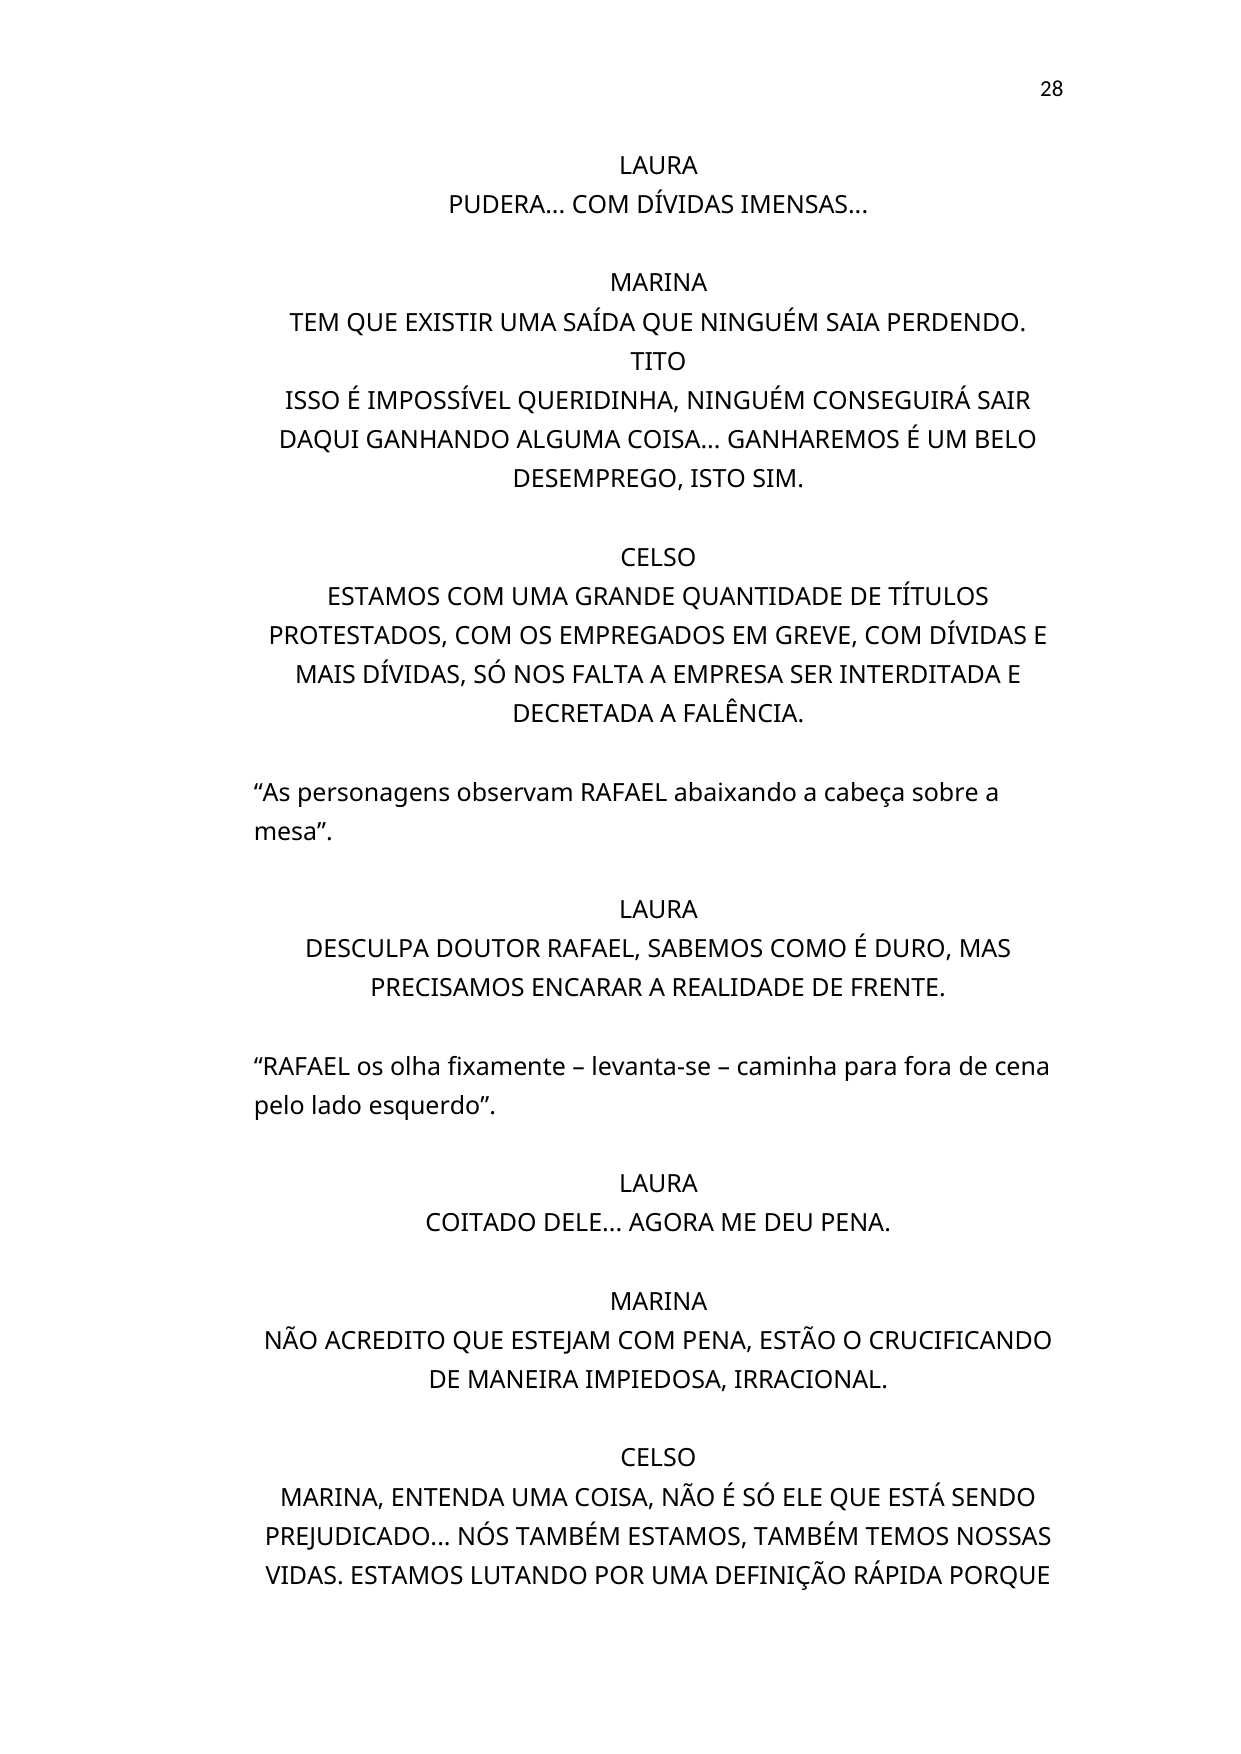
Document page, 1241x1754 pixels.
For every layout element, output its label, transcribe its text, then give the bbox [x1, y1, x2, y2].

list MARINA [253, 265, 1063, 299]
list PUDERA... COM DÍVIDAS IMENSAS... [253, 187, 1063, 221]
list LAURA [253, 148, 1063, 182]
list DESCULPA DOUTOR RAFAEL, SABEMOS COMO É DURO, MAS PRECISAMOS ENCARAR A REALIDADE DE FRENTE. [253, 931, 1063, 1004]
list LAURA [253, 1166, 1063, 1200]
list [253, 1479, 1063, 1592]
list “RAFAEL os olha fixamente – levanta-se – caminha para fora de cena pelo lado esquerdo”. [253, 1048, 1063, 1122]
list MARINA [253, 1283, 1063, 1317]
list NÃO ACREDITO QUE ESTEJAM COM PENA, ESTÃO O CRUCIFICANDO DE MANEIRA IMPIEDOSA, IRRACIONAL. [253, 1323, 1063, 1396]
list ESTAMOS COM UMA GRANDE QUANTIDADE DE TÍTULOS PROTESTADOS, COM OS EMPREGADOS EM GREVE, COM DÍVIDAS E MAIS DÍVIDAS, SÓ NOS FALTA A EMPRESA SER INTERDITADA E DECRETADA A FALÊNCIA. [253, 578, 1063, 730]
list ISSO É IMPOSSÍVEL QUERIDINHA, NINGUÉM CONSEGUIRÁ SAIR DAQUI GANHANDO ALGUMA COISA... GANHAREMOS É UM BELO DESEMPREGO, ISTO SIM. [253, 383, 1063, 495]
list TITO [253, 343, 1063, 377]
list CELSO [253, 539, 1063, 573]
list LAURA [253, 892, 1063, 926]
list CELSO [253, 1440, 1063, 1474]
list TEM QUE EXISTIR UMA SAÍDA QUE NINGUÉM SAIA PERDENDO. [253, 304, 1063, 338]
list “As personagens observam RAFAEL abaixando a cabeça sobre a mesa”. [253, 774, 1063, 847]
list COITADO DELE... AGORA ME DEU PENA. [253, 1205, 1063, 1239]
